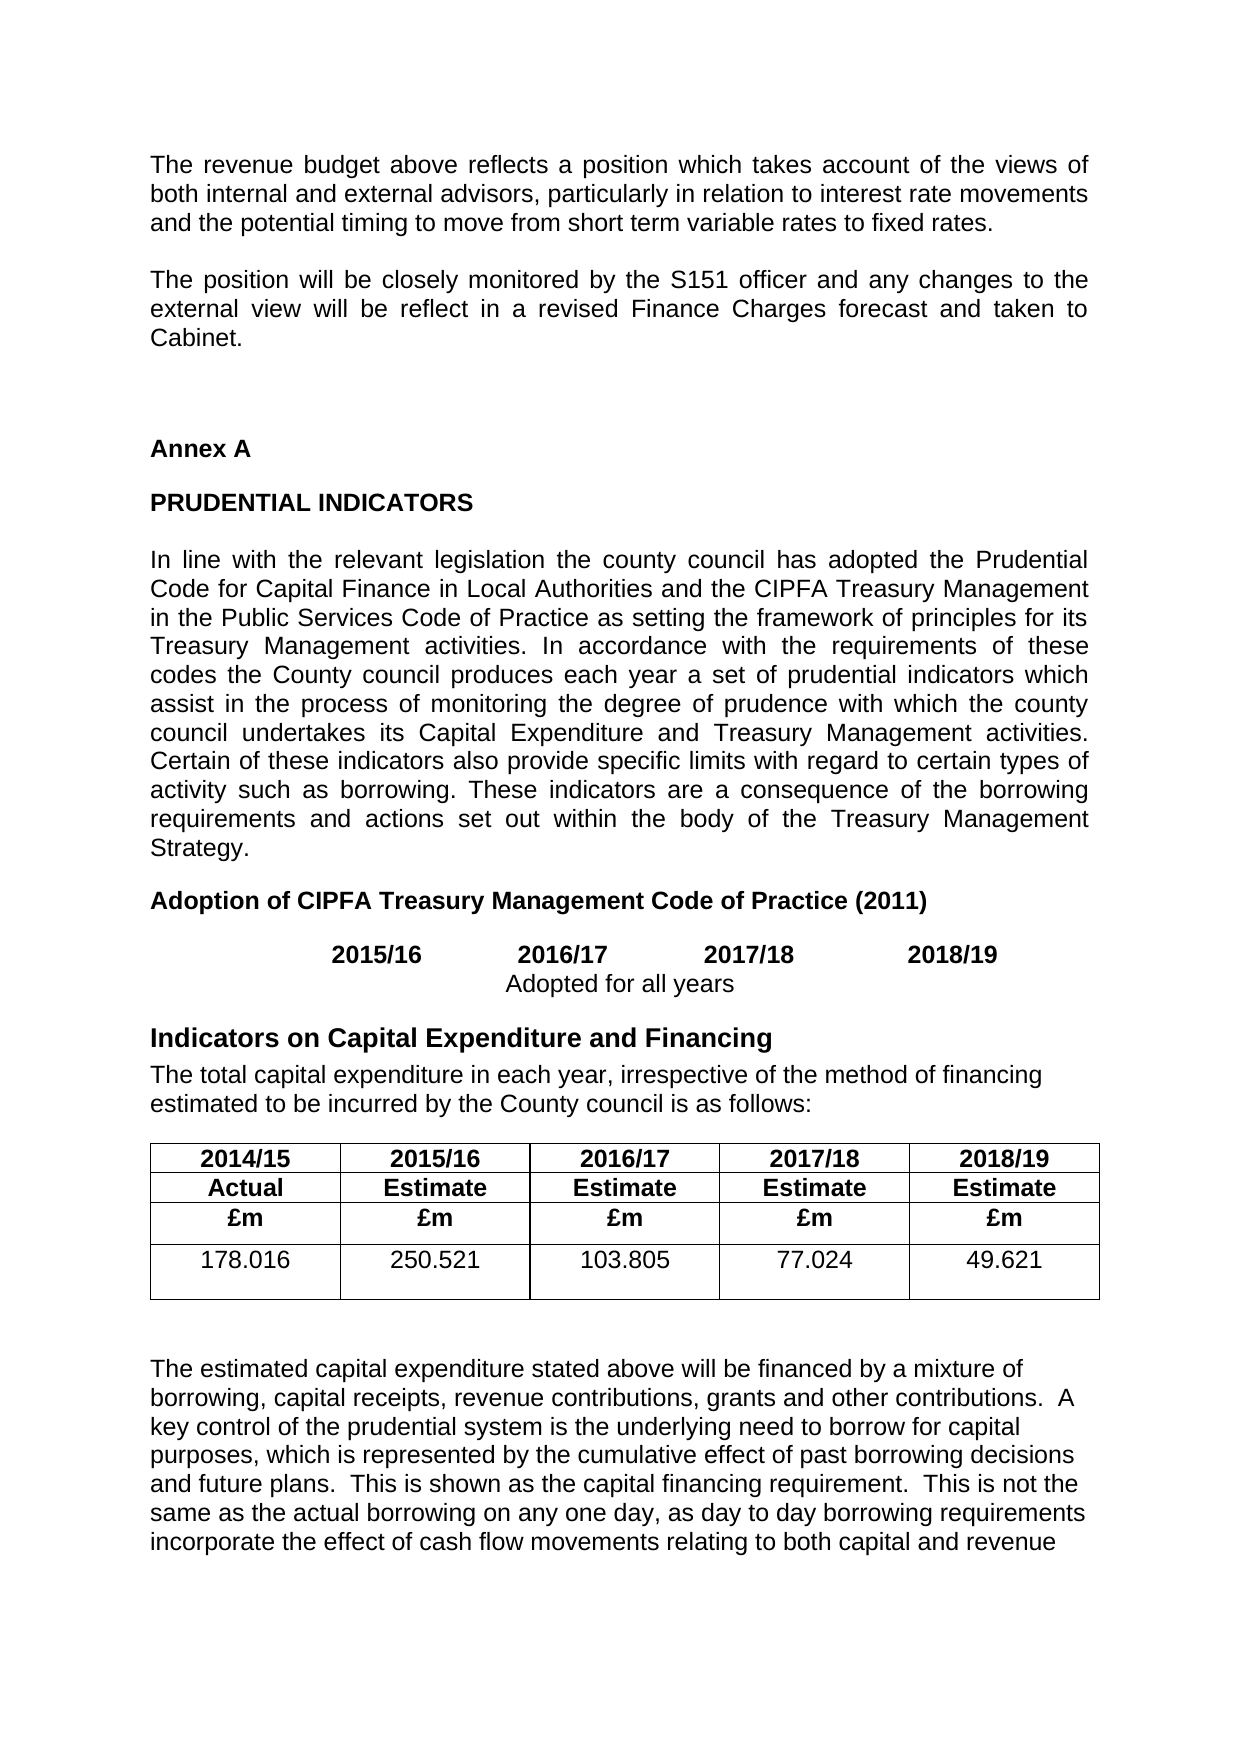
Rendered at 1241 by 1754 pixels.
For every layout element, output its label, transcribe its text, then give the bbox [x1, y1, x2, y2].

table_header 2016/17 [531, 1144, 719, 1172]
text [150, 1354, 1090, 1555]
table_cell Actual [151, 1173, 340, 1202]
text Adoption of CIPFA Treasury Management Code of Practice (2011) [150, 886, 1090, 915]
text Adopted for all years [150, 969, 1090, 997]
table_header 2017/18 [720, 1144, 909, 1172]
table_header 2015/16 [241, 940, 430, 969]
text PRUDENTIAL INDICATORS [150, 487, 1090, 516]
table_header 2017/18 [620, 940, 810, 969]
table_cell £m [341, 1203, 529, 1244]
text The revenue budget above reflects a position which takes account of the views of both internal and external advisors, particularly in relation to interest rate movements and the potential timing to move from short term variable rates to fixed rates. [150, 150, 1090, 236]
table_cell Estimate [910, 1173, 1099, 1202]
table_header 2014/15 [151, 1144, 340, 1172]
subtitle Indicators on Capital Expenditure and Financing [150, 1022, 1090, 1054]
table_cell 178.016 [151, 1245, 340, 1299]
table_cell 250.521 [341, 1245, 529, 1299]
table_cell Estimate [531, 1173, 719, 1202]
table_cell 77.024 [720, 1245, 909, 1299]
table_cell £m [910, 1203, 1099, 1244]
table_cell £m [720, 1203, 909, 1244]
table_cell £m [151, 1203, 340, 1244]
table_header 2015/16 [341, 1144, 529, 1172]
table_header 2018/19 [910, 1144, 1099, 1172]
table_cell 103.805 [531, 1245, 719, 1299]
text Annex A [150, 434, 1090, 462]
text The position will be closely monitored by the S151 officer and any changes to the external view will be reflect in a revised Finance Charges forecast and taken to Cabinet. [150, 265, 1090, 351]
table_cell 49.621 [910, 1245, 1099, 1299]
table_cell Estimate [341, 1173, 529, 1202]
table_header 2018/19 [810, 940, 1000, 969]
text In line with the relevant legislation the county council has adopted the Prudential Code for Capital Finance in Local Authorities and the CIPFA Treasury Management in the Public Services Code of Practice as setting the framework of principles for its Treasury Management activities. In accordance with the requirements of these codes the County council produces each year a set of prudential indicators which assist in the process of monitoring the degree of prudence with which the county council undertakes its Capital Expenditure and Treasury Management activities. Certain of these indicators also provide specific limits with regard to certain types of activity such as borrowing. These indicators are a consequence of the borrowing requirements and actions set out within the body of the Treasury Management Strategy. [150, 545, 1090, 861]
table_cell Estimate [720, 1173, 909, 1202]
text The total capital expenditure in each year, irrespective of the method of financing estimated to be incurred by the County council is as follows: [150, 1060, 1090, 1117]
table_header 2016/17 [430, 940, 620, 969]
table_cell £m [531, 1203, 719, 1244]
